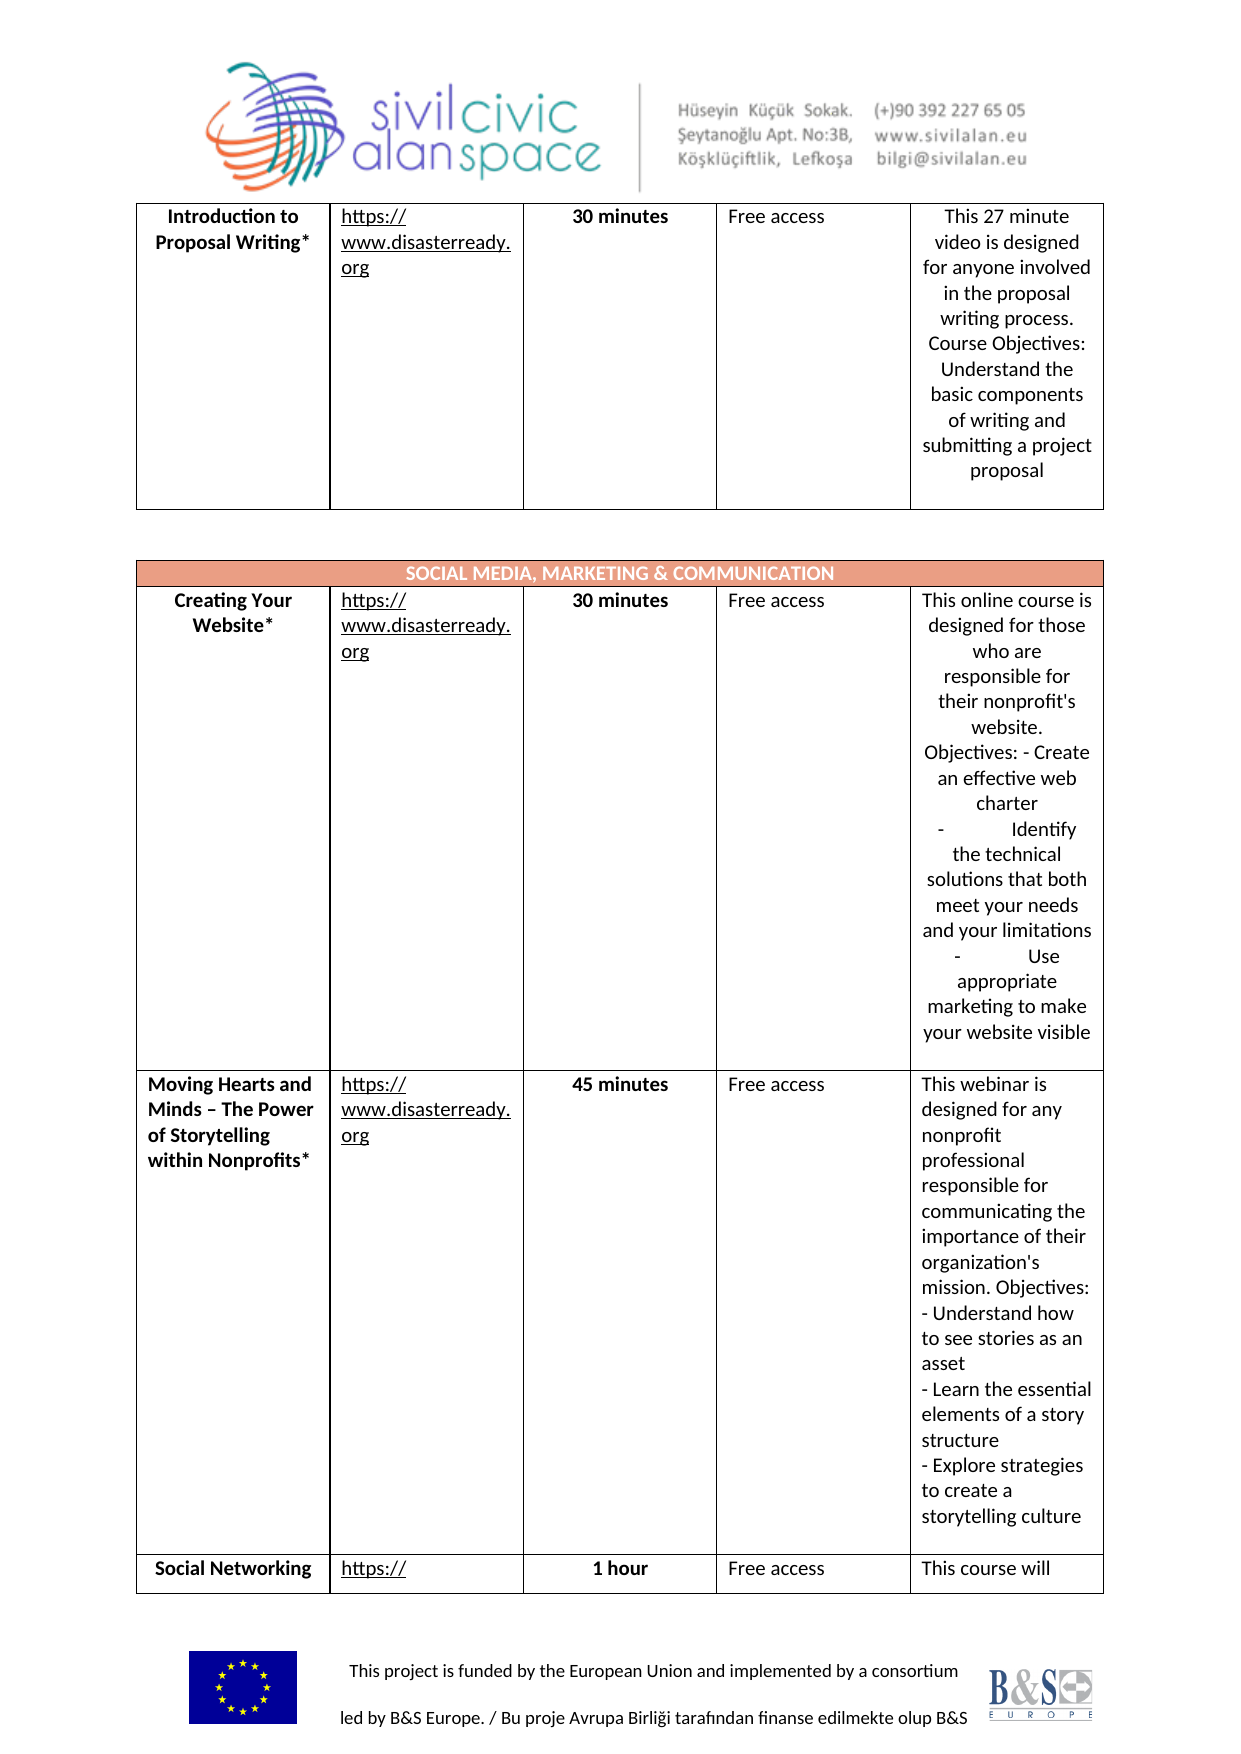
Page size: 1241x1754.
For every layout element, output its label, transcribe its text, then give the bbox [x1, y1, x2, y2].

table_cell Free access [717, 587, 910, 1070]
table_cell Free access [717, 1555, 910, 1593]
table_cell Introduction to Proposal Writing* [137, 204, 329, 508]
table_cell 1 hour [524, 1555, 716, 1593]
table_cell Free access [717, 204, 910, 508]
table_cell https://www.disasterready.org [331, 204, 523, 508]
table_cell 45 minutes [524, 1071, 716, 1554]
table_cell https://www.disasterready.org [331, 1555, 523, 1593]
table_cell 30 minutes [524, 204, 716, 508]
picture [0, 46, 1241, 203]
table_cell Free access [717, 1071, 910, 1554]
table_cell 30 minutes [524, 587, 716, 1070]
table_cell https://www.disasterready.org [331, 587, 523, 1070]
table_cell Creating Your Website* [137, 587, 329, 1070]
table_cell This 27 minute video is designed for anyone involved in the proposal writing process. Course Objectives: Understand the basic components of writing and submitting a project proposal [911, 204, 1103, 508]
picture [189, 1651, 297, 1724]
table_cell https://www.disasterready.org [331, 1071, 523, 1554]
table_cell Moving Hearts and Minds – The Power of Storytelling within Nonprofits* [137, 1071, 329, 1554]
picture [989, 1669, 1093, 1721]
table_cell This online course is designed for those who are responsible for their nonprofit's website. Objectives: - Create an effective web charter - Identify the technical solutions that both meet your needs and your limitations - Use appropriate marketing to make your website visible [911, 587, 1103, 1070]
table_cell Social Networking for users* [137, 1555, 329, 1593]
table_header SOCIAL MEDIA, MARKETING & COMMUNICATION [137, 561, 1103, 586]
table_cell This webinar is designed for any nonprofit professional responsible for communicating the importance of their organization's mission. Objectives: - Understand how to see stories as an asset - Learn the essential elements of a story structure - Explore strategies to create a storytelling culture [911, 1071, 1103, 1554]
